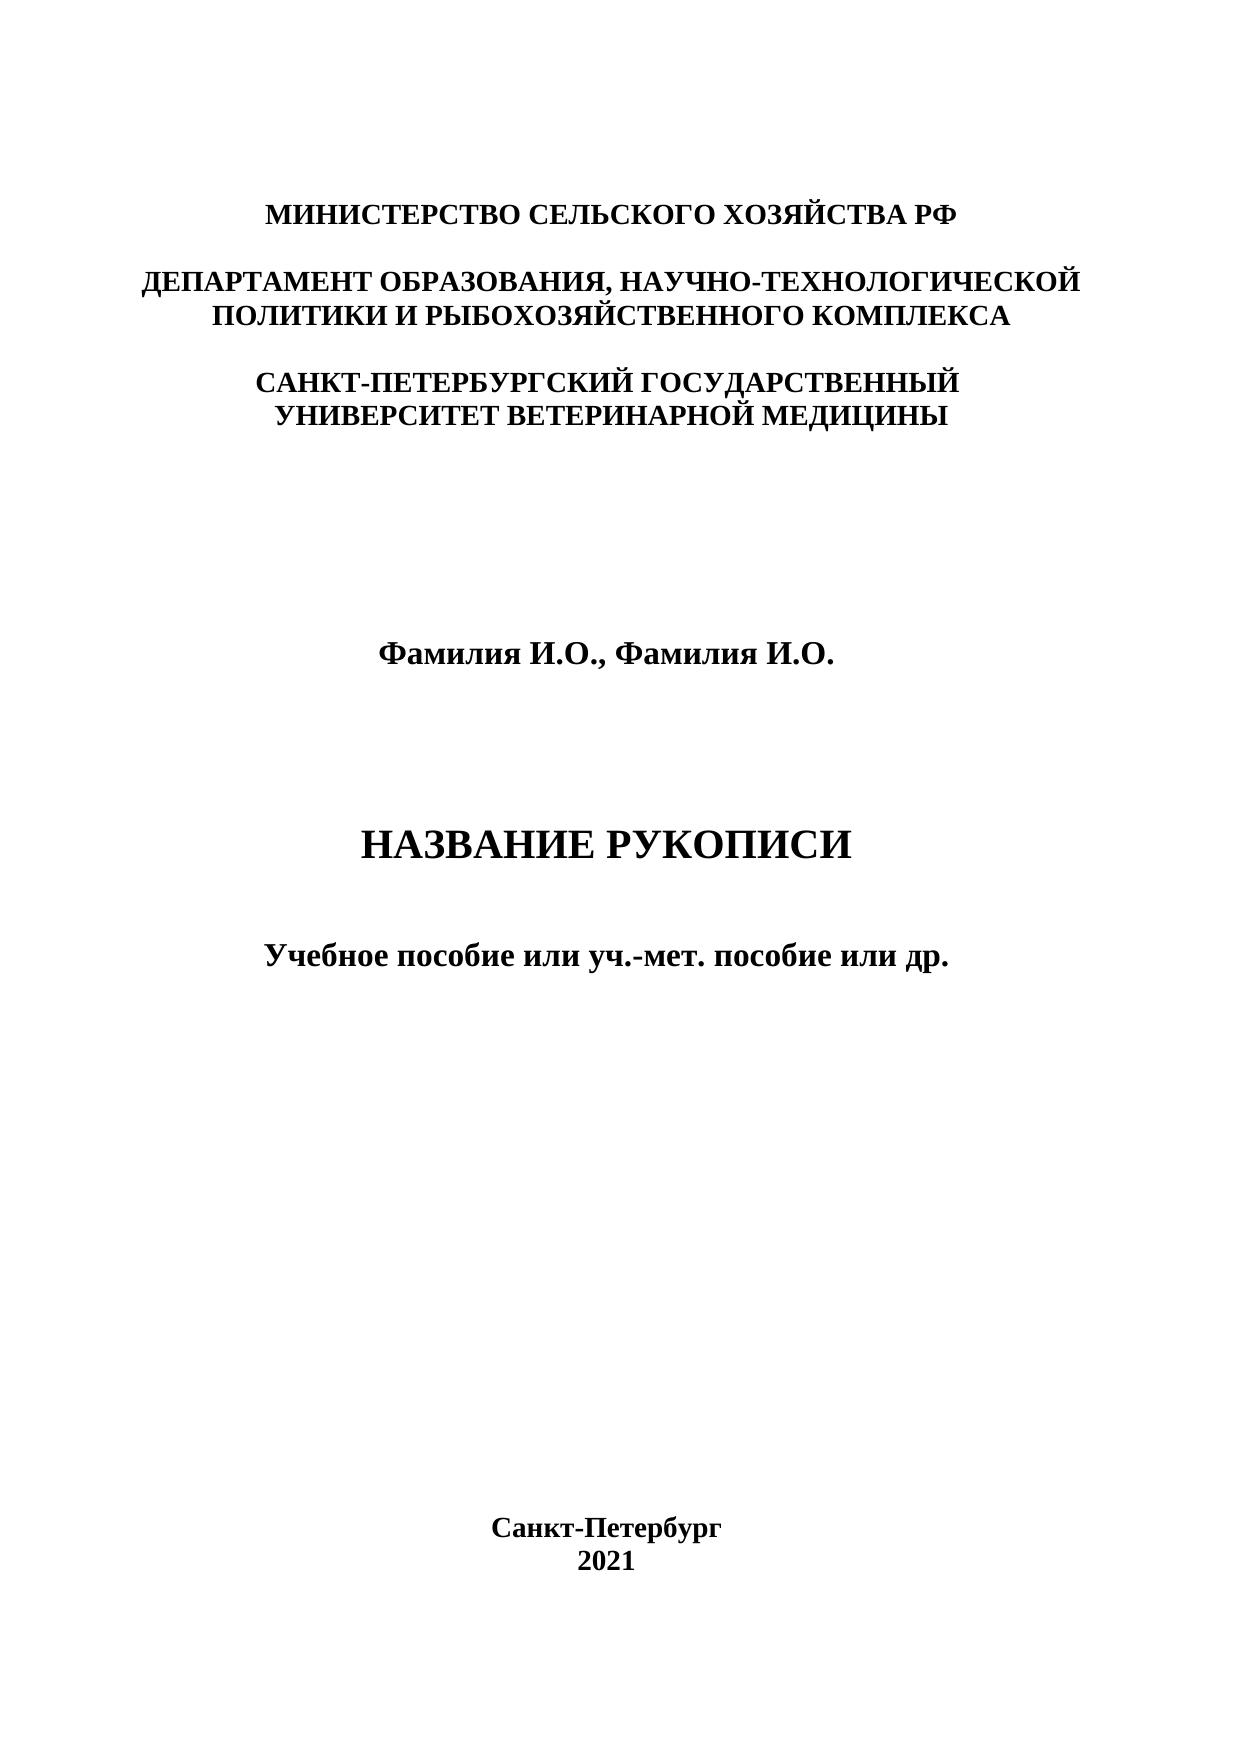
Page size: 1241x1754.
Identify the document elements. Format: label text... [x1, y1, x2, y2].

text САНКТ-ПЕТЕРБУРГСКИЙ ГОСУДАРСТВЕННЫЙ УНИВЕРСИТЕТ ВЕТЕРИНАРНОЙ МЕДИЦИНЫ [130, 365, 1092, 432]
text Санкт-Петербург [130, 1510, 1082, 1543]
text МИНИСТЕРСТВО СЕЛЬСКОГО ХОЗЯЙСТВА РФ [130, 197, 1092, 231]
text НАЗВАНИЕ РУКОПИСИ [130, 820, 1083, 868]
text ДЕПАРТАМЕНТ ОБРАЗОВАНИЯ, НАУЧНО-ТЕХНОЛОГИЧЕСКОЙ ПОЛИТИКИ И РЫБОХОЗЯЙСТВЕННОГО КОМПЛЕКСА [130, 264, 1092, 331]
text Учебное пособие или уч.-мет. пособие или др. [130, 935, 1083, 973]
text Фамилия И.О., Фамилия И.О. [130, 633, 1083, 671]
text 2021 [130, 1543, 1082, 1577]
